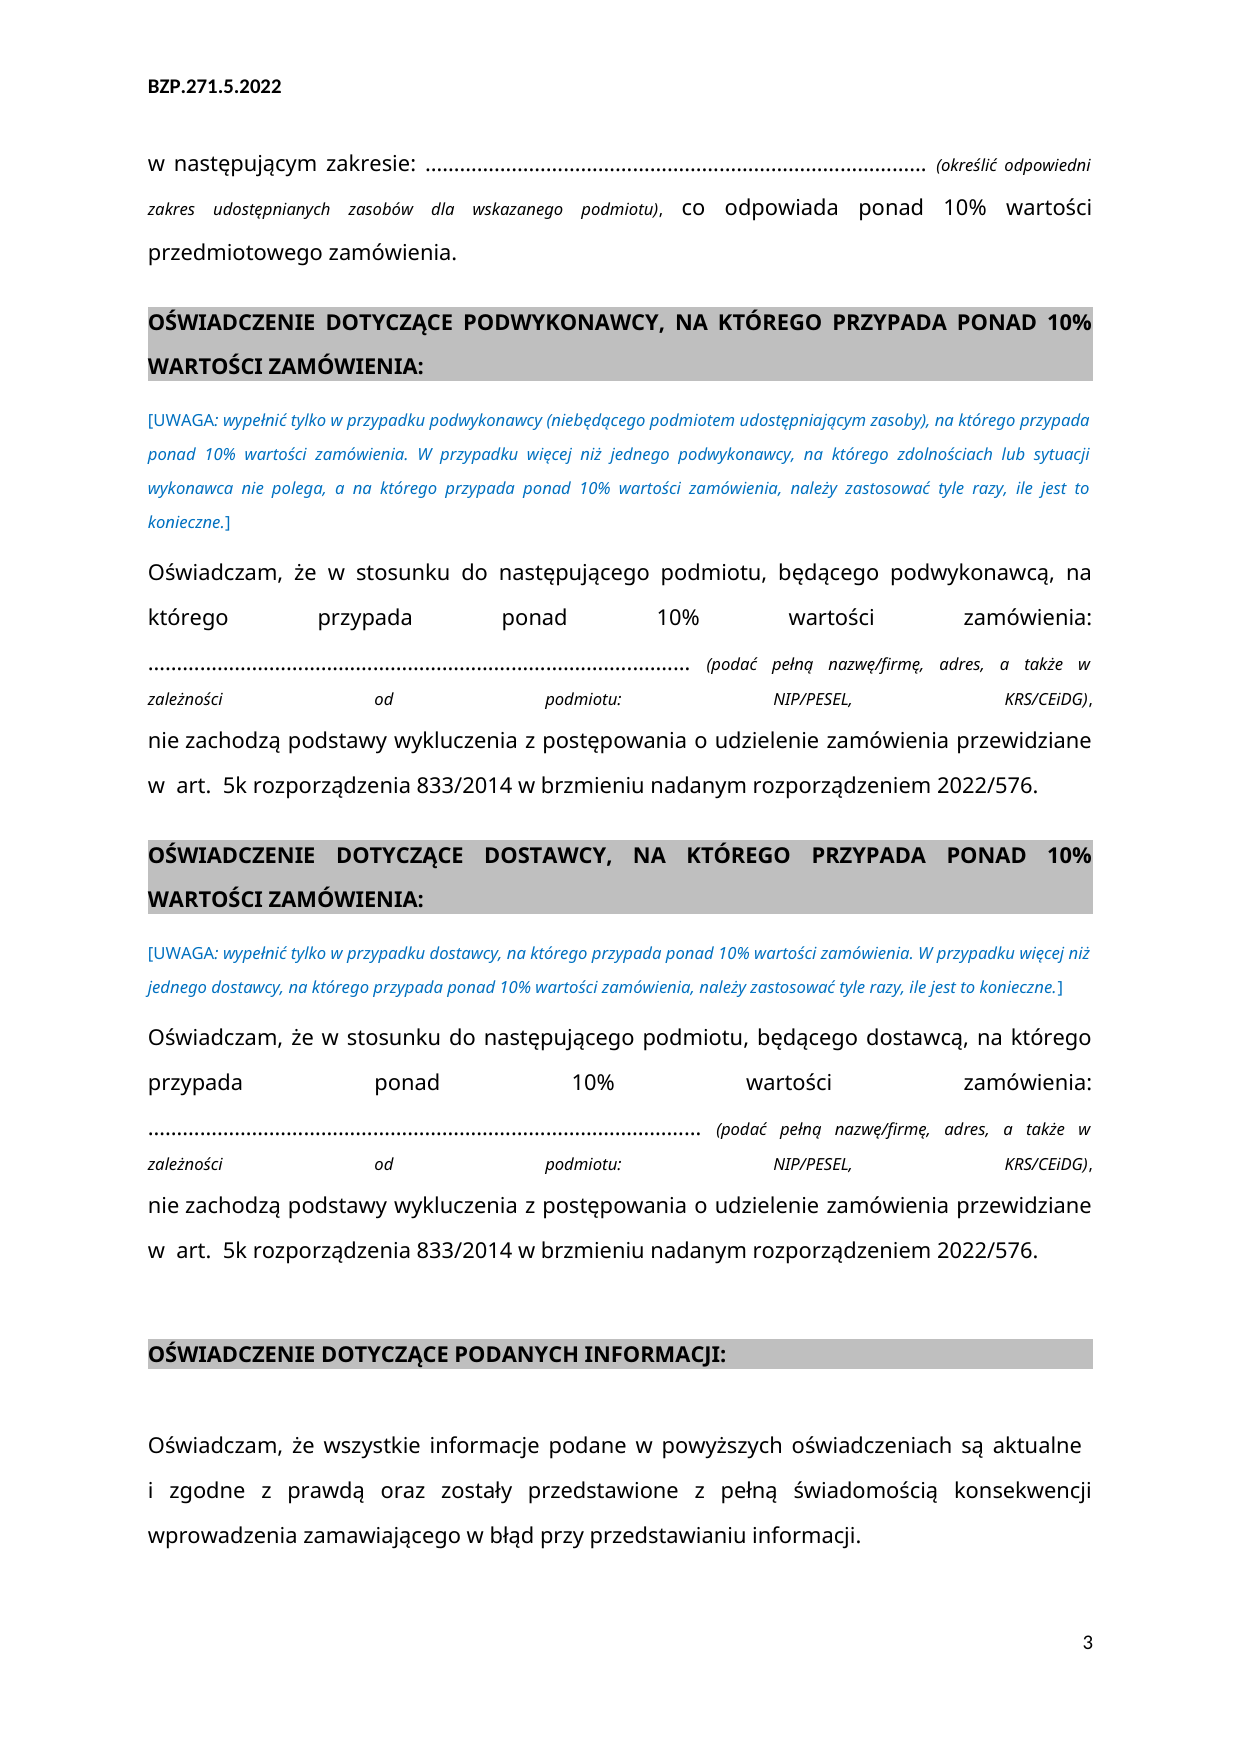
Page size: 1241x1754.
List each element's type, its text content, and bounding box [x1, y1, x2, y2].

text w następującym zakresie: …………………………………………………………………………… (określić odpowiedni zakres udostępnianych zasobów dla wskazanego podmiotu), co odpowiada ponad 10% wartości przedmiotowego zamówienia. [148, 148, 1093, 267]
text OŚWIADCZENIE DOTYCZĄCE PODWYKONAWCY, NA KTÓREGO PRZYPADA PONAD 10% WARTOŚCI ZAMÓWIENIA: [148, 307, 1093, 381]
text OŚWIADCZENIE DOTYCZĄCE PODANYCH INFORMACJI: [148, 1339, 1093, 1369]
text [UWAGA: wypełnić tylko w przypadku dostawcy, na którego przypada ponad 10% wartości zamówienia. W przypadku więcej niż jednego dostawcy, na którego przypada ponad 10% wartości zamówienia, należy zastosować tyle razy, ile jest to konieczne.] [148, 942, 1093, 998]
text Oświadczam, że wszystkie informacje podane w powyższych oświadczeniach są aktualne i zgodne z prawdą oraz zostały przedstawione z pełną świadomością konsekwencji wprowadzenia zamawiającego w błąd przy przedstawianiu informacji. [148, 1430, 1093, 1549]
text Oświadczam, że w stosunku do następującego podmiotu, będącego podwykonawcą, na którego przypada ponad 10% wartości zamówienia: ……………………………………………………………….………..….…… (podać pełną nazwę/firmę, adres, a także w zależności od podmiotu: NIP/PESEL, KRS/CEiDG), nie zachodzą podstawy wykluczenia z postępowania o udzielenie zamówienia przewidziane w art. 5k rozporządzenia 833/2014 w brzmieniu nadanym rozporządzeniem 2022/576. [148, 557, 1093, 800]
text [UWAGA: wypełnić tylko w przypadku podwykonawcy (niebędącego podmiotem udostępniającym zasoby), na którego przypada ponad 10% wartości zamówienia. W przypadku więcej niż jednego podwykonawcy, na którego zdolnościach lub sytuacji wykonawca nie polega, a na którego przypada ponad 10% wartości zamówienia, należy zastosować tyle razy, ile jest to konieczne.] [148, 408, 1093, 533]
text OŚWIADCZENIE DOTYCZĄCE DOSTAWCY, NA KTÓREGO PRZYPADA PONAD 10% WARTOŚCI ZAMÓWIENIA: [148, 840, 1093, 914]
text Oświadczam, że w stosunku do następującego podmiotu, będącego dostawcą, na którego przypada ponad 10% wartości zamówienia: …………………………………………………………………………………… (podać pełną nazwę/firmę, adres, a także w zależności od podmiotu: NIP/PESEL, KRS/CEiDG), nie zachodzą podstawy wykluczenia z postępowania o udzielenie zamówienia przewidziane w art. 5k rozporządzenia 833/2014 w brzmieniu nadanym rozporządzeniem 2022/576. [148, 1022, 1093, 1265]
